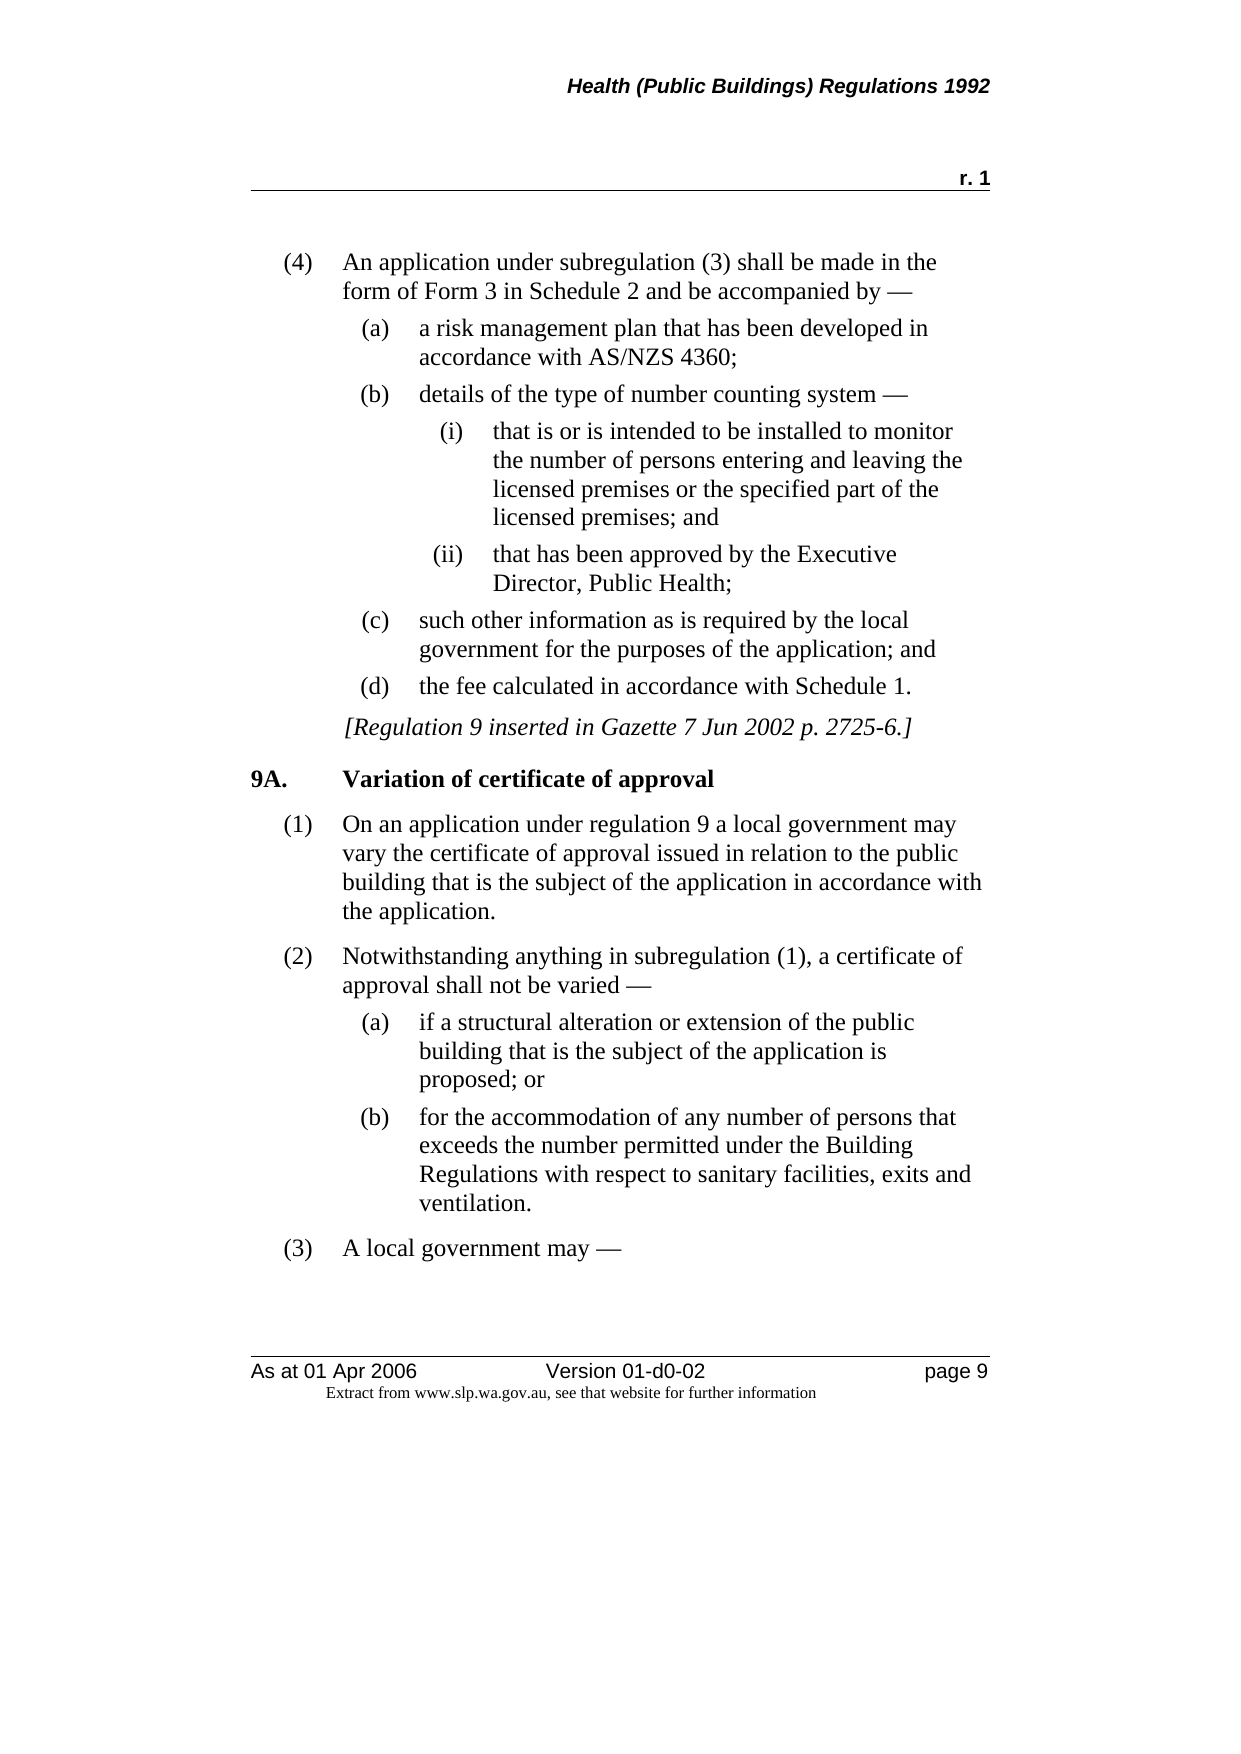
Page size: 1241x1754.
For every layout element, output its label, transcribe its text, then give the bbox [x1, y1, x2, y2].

text (2) Notwithstanding anything in subregulation (1), a certificate of approval shall not be varied — [251, 941, 990, 999]
text (c) such other information as is required by the local government for the purposes of the application; and [251, 605, 990, 663]
subtitle 9A. Variation of certificate of approval [251, 764, 990, 793]
text (4) An application under subregulation (3) shall be made in the form of Form 3 in Schedule 2 and be accompanied by — [251, 247, 990, 305]
text (1) On an application under regulation 9 a local government may vary the certificate of approval issued in relation to the public building that is the subject of the application in accordance with the application. [251, 809, 990, 924]
text (ii) that has been approved by the Executive Director, Public Health; [251, 539, 990, 597]
text (a) a risk management plan that has been developed in accordance with AS/NZS 4360; [251, 313, 990, 371]
text (d) the fee calculated in accordance with Schedule 1. [251, 671, 990, 700]
text (i) that is or is intended to be installed to monitor the number of persons entering and leaving the licensed premises or the specified part of the licensed premises; and [251, 416, 990, 531]
text (a) if a structural alteration or extension of the public building that is the subject of the application is proposed; or [251, 1007, 990, 1093]
text (b) details of the type of number counting system — [251, 379, 990, 408]
text [Regulation 9 inserted in Gazette 7 Jun 2002 p. 2725-6.] [251, 712, 990, 741]
text (3) A local government may — [251, 1233, 990, 1262]
text (b) for the accommodation of any number of persons that exceeds the number permitted under the Building Regulations with respect to sanitary facilities, exits and ventilation. [251, 1102, 990, 1217]
